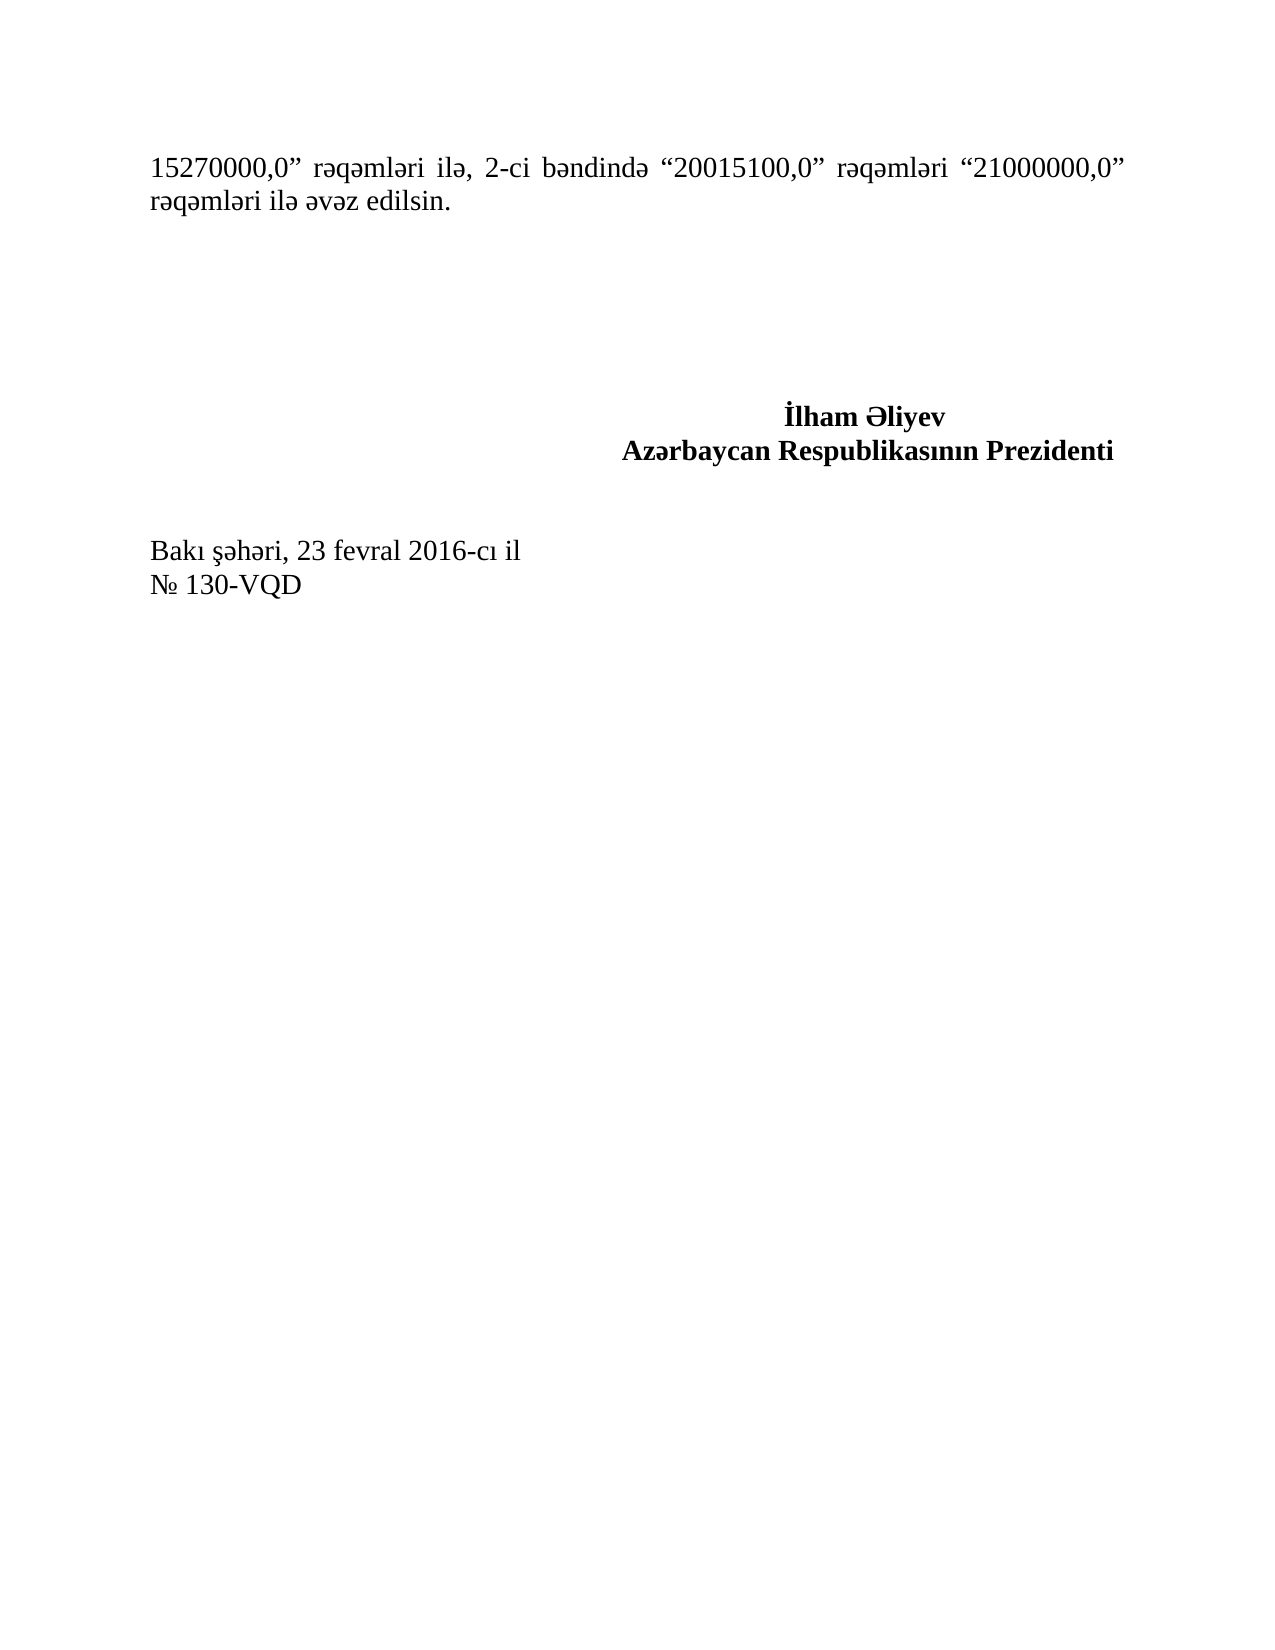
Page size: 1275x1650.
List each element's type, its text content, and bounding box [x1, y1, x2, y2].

text İlham Əliyev [740, 399, 1125, 433]
text Bakı şəhəri, 23 fevral 2016-cı il [150, 533, 1125, 567]
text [150, 150, 1125, 217]
text Azərbaycan Respublikasının Prezidenti [150, 433, 1125, 466]
text № 130-VQD [150, 567, 1125, 600]
